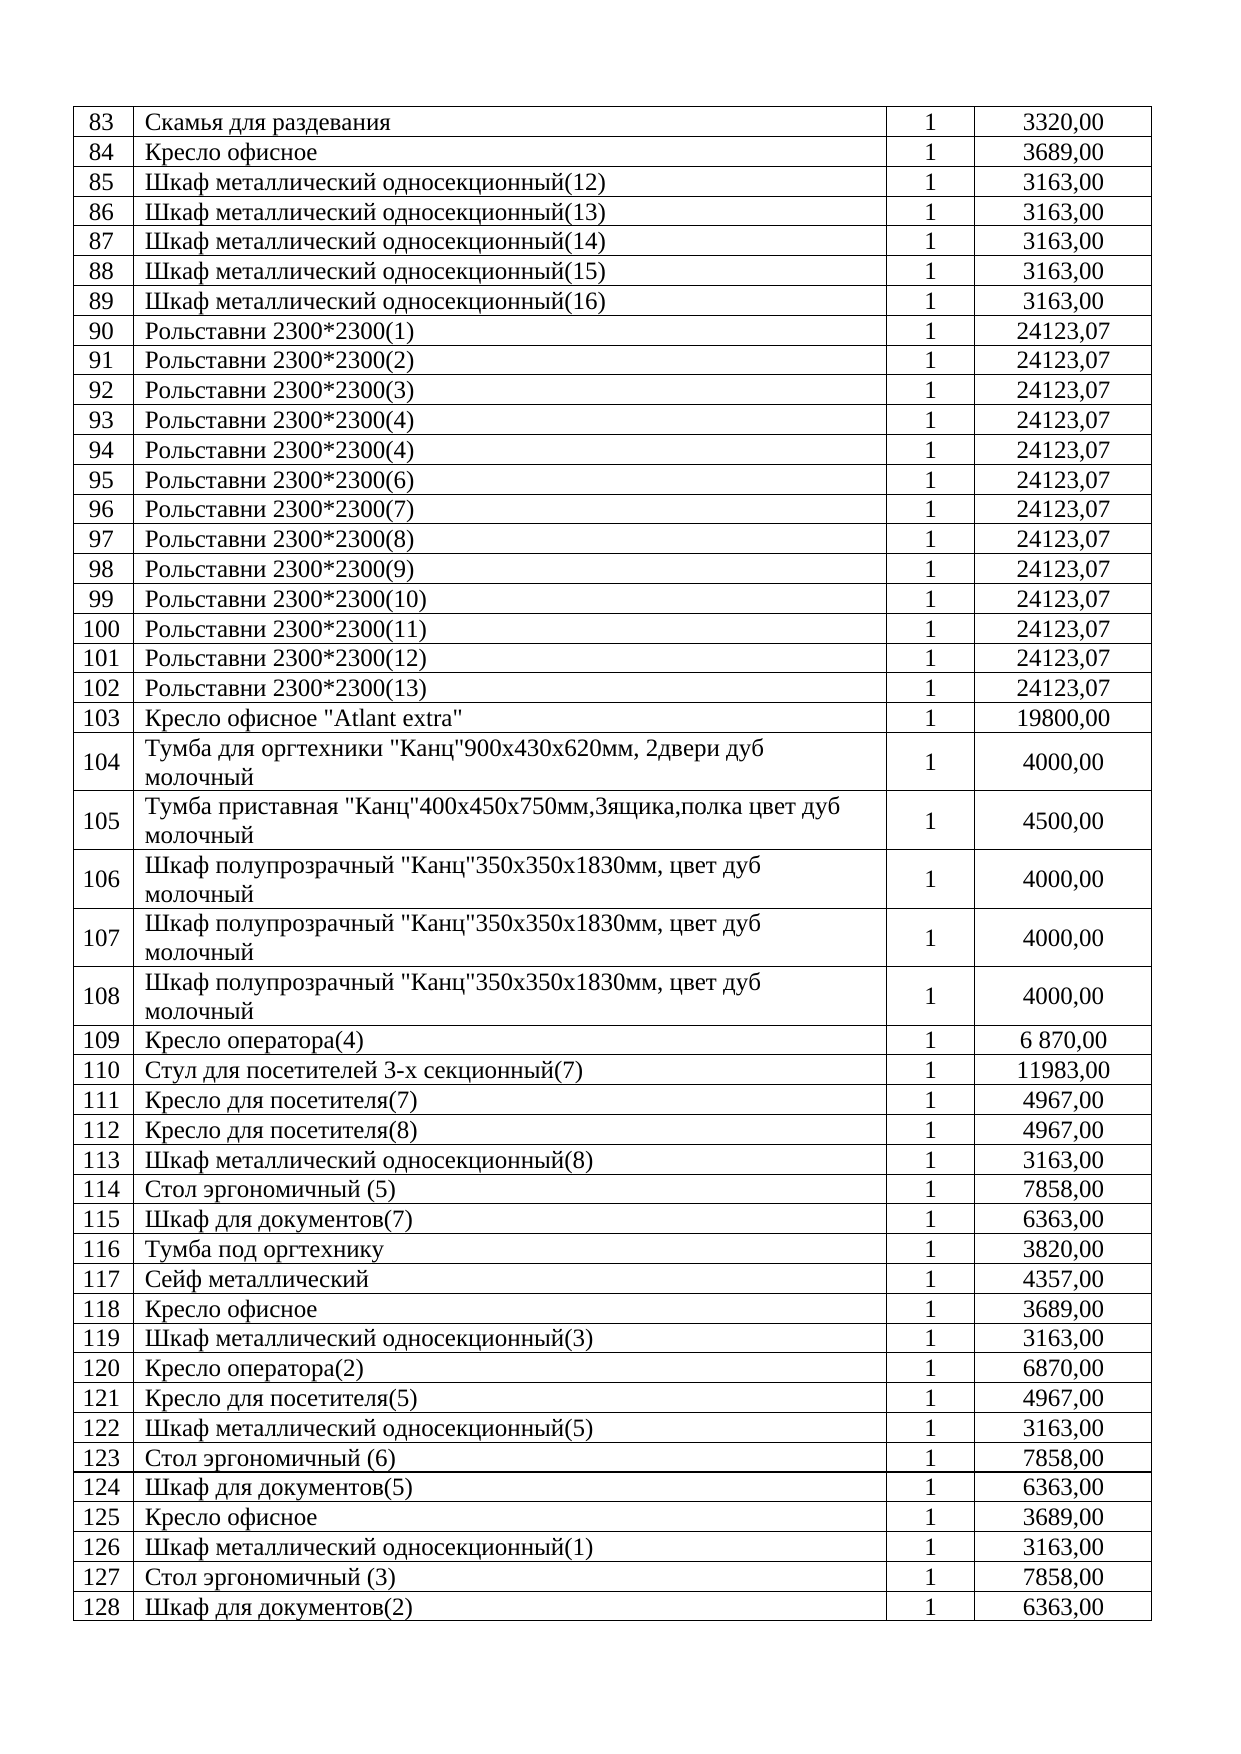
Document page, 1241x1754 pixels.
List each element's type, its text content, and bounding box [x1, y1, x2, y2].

table_cell 126 [74, 1532, 133, 1561]
table_cell 110 [74, 1055, 133, 1084]
table_cell 3163,00 [975, 1532, 1151, 1561]
table_cell 1 [887, 256, 974, 285]
table_cell 3163,00 [975, 167, 1151, 196]
table_cell 6363,00 [975, 1473, 1151, 1501]
table_cell 109 [74, 1026, 133, 1054]
table_cell 6363,00 [975, 1204, 1151, 1233]
table_cell 3163,00 [975, 226, 1151, 255]
table_cell 1 [887, 435, 974, 464]
table_cell 1 [887, 584, 974, 613]
table_cell Стол эргономичный (6) [134, 1443, 886, 1471]
table_cell 4000,00 [975, 909, 1151, 966]
table_cell Шкаф металлический односекционный(8) [134, 1145, 886, 1173]
table_cell 1 [887, 286, 974, 315]
table_cell 1 [887, 1502, 974, 1531]
table_cell 1 [887, 346, 974, 374]
table_cell 1 [887, 1204, 974, 1233]
table_cell 1 [887, 316, 974, 344]
table_cell 96 [74, 495, 133, 523]
table_cell 103 [74, 703, 133, 732]
table_cell 24123,07 [975, 465, 1151, 493]
table_cell 3820,00 [975, 1234, 1151, 1263]
table_cell 128 [74, 1592, 133, 1620]
table_cell Кресло офисное [134, 1294, 886, 1322]
table_cell 98 [74, 554, 133, 583]
table_cell 7858,00 [975, 1443, 1151, 1471]
table_cell 120 [74, 1353, 133, 1382]
table_cell 1 [887, 226, 974, 255]
table_cell 1 [887, 733, 974, 790]
table_cell Кресло для посетителя(8) [134, 1115, 886, 1144]
table_cell 1 [887, 1383, 974, 1412]
table_cell Стол эргономичный (3) [134, 1562, 886, 1591]
table_cell 106 [74, 850, 133, 907]
table_cell 105 [74, 791, 133, 849]
table_cell 114 [74, 1175, 133, 1203]
table_cell 1 [887, 1115, 974, 1144]
table_cell 85 [74, 167, 133, 196]
table_cell 84 [74, 137, 133, 166]
table_cell 24123,07 [975, 375, 1151, 404]
table_cell Стул для посетителей 3-х секционный(7) [134, 1055, 886, 1084]
table_cell 100 [74, 614, 133, 642]
table_cell 1 [887, 1413, 974, 1442]
table_cell Рольставни 2300*2300(1) [134, 316, 886, 344]
table_cell 24123,07 [975, 495, 1151, 523]
table_cell 88 [74, 256, 133, 285]
table_cell 93 [74, 405, 133, 434]
table_cell 1 [887, 614, 974, 642]
table_cell Тумба для оргтехники "Канц"900х430х620мм, 2двери дуб молочный [134, 733, 886, 790]
table_cell 24123,07 [975, 435, 1151, 464]
table_cell 117 [74, 1264, 133, 1293]
table_cell 1 [887, 1353, 974, 1382]
table_cell 4967,00 [975, 1383, 1151, 1412]
table_cell 6363,00 [975, 1592, 1151, 1620]
table_cell 125 [74, 1502, 133, 1531]
table_cell 1 [887, 1264, 974, 1293]
table_cell Рольставни 2300*2300(8) [134, 524, 886, 553]
table_cell 1 [887, 524, 974, 553]
table_cell 1 [887, 644, 974, 672]
table_cell 1 [887, 791, 974, 849]
table_cell 3163,00 [975, 1413, 1151, 1442]
table_cell 4000,00 [975, 733, 1151, 790]
table_cell 3163,00 [975, 286, 1151, 315]
table_cell 11983,00 [975, 1055, 1151, 1084]
table_cell 1 [887, 137, 974, 166]
table_cell 111 [74, 1085, 133, 1114]
table_cell 1 [887, 554, 974, 583]
table_cell 119 [74, 1324, 133, 1352]
table_cell Рольставни 2300*2300(4) [134, 405, 886, 434]
table_cell Рольставни 2300*2300(11) [134, 614, 886, 642]
table_cell Рольставни 2300*2300(13) [134, 673, 886, 702]
table_cell Шкаф полупрозрачный "Канц"350х350х1830мм, цвет дуб молочный [134, 967, 886, 1024]
table_cell 113 [74, 1145, 133, 1173]
table_cell Кресло оператора(4) [134, 1026, 886, 1054]
table_cell Рольставни 2300*2300(7) [134, 495, 886, 523]
table_cell 1 [887, 465, 974, 493]
table_cell 99 [74, 584, 133, 613]
table_cell Шкаф для документов(5) [134, 1473, 886, 1501]
table_cell 24123,07 [975, 524, 1151, 553]
table_cell 97 [74, 524, 133, 553]
table_cell 1 [887, 967, 974, 1024]
table_cell 24123,07 [975, 614, 1151, 642]
table_cell 1 [887, 375, 974, 404]
table_cell 6870,00 [975, 1353, 1151, 1382]
table_cell 121 [74, 1383, 133, 1412]
table_cell 1 [887, 703, 974, 732]
table_cell Шкаф металлический односекционный(5) [134, 1413, 886, 1442]
table_cell 1 [887, 1026, 974, 1054]
table_cell 1 [887, 1234, 974, 1263]
table_cell 124 [74, 1473, 133, 1501]
table_cell 4967,00 [975, 1085, 1151, 1114]
table_cell Шкаф металлический односекционный(14) [134, 226, 886, 255]
table_cell Стол эргономичный (5) [134, 1175, 886, 1203]
table_cell 3689,00 [975, 1502, 1151, 1531]
table_cell 101 [74, 644, 133, 672]
table_cell 1 [887, 107, 974, 136]
table_cell 24123,07 [975, 584, 1151, 613]
table_cell 1 [887, 1473, 974, 1501]
table_cell Шкаф металлический односекционный(15) [134, 256, 886, 285]
table_cell 116 [74, 1234, 133, 1263]
table_cell 3689,00 [975, 137, 1151, 166]
table_cell 95 [74, 465, 133, 493]
table_cell 1 [887, 197, 974, 225]
table_cell 3163,00 [975, 197, 1151, 225]
table_cell Шкаф металлический односекционный(13) [134, 197, 886, 225]
table_cell 1 [887, 1562, 974, 1591]
table_cell 1 [887, 167, 974, 196]
table_cell 3163,00 [975, 1324, 1151, 1352]
table_cell 24123,07 [975, 405, 1151, 434]
table_cell 1 [887, 909, 974, 966]
table_cell Рольставни 2300*2300(2) [134, 346, 886, 374]
table_cell Шкаф металлический односекционный(3) [134, 1324, 886, 1352]
table_cell Шкаф металлический односекционный(16) [134, 286, 886, 315]
table_cell 1 [887, 1145, 974, 1173]
table_cell 3163,00 [975, 256, 1151, 285]
table_cell 1 [887, 673, 974, 702]
table_cell 1 [887, 1055, 974, 1084]
table_cell 4000,00 [975, 850, 1151, 907]
table_cell 90 [74, 316, 133, 344]
table_cell 127 [74, 1562, 133, 1591]
table_cell Скамья для раздевания [134, 107, 886, 136]
table_cell Тумба приставная "Канц"400х450х750мм,3ящика,полка цвет дуб молочный [134, 791, 886, 849]
table_cell Шкаф полупрозрачный "Канц"350х350х1830мм, цвет дуб молочный [134, 909, 886, 966]
table_cell 1 [887, 850, 974, 907]
table_cell 104 [74, 733, 133, 790]
table_cell 1 [887, 495, 974, 523]
table_cell Кресло офисное "Atlant extra" [134, 703, 886, 732]
table_cell 123 [74, 1443, 133, 1471]
table_cell 24123,07 [975, 673, 1151, 702]
table_cell Шкаф для документов(2) [134, 1592, 886, 1620]
table_cell 102 [74, 673, 133, 702]
table_cell 1 [887, 1175, 974, 1203]
table_cell 4357,00 [975, 1264, 1151, 1293]
table_cell Рольставни 2300*2300(3) [134, 375, 886, 404]
table_cell 112 [74, 1115, 133, 1144]
table_cell 92 [74, 375, 133, 404]
table_cell Рольставни 2300*2300(9) [134, 554, 886, 583]
table_cell Кресло офисное [134, 1502, 886, 1531]
table_cell 24123,07 [975, 316, 1151, 344]
table_cell 4000,00 [975, 967, 1151, 1024]
table_cell 87 [74, 226, 133, 255]
table_cell 7858,00 [975, 1562, 1151, 1591]
table_cell 115 [74, 1204, 133, 1233]
table_cell 1 [887, 1085, 974, 1114]
table_cell 86 [74, 197, 133, 225]
table_cell 1 [887, 405, 974, 434]
table_cell Кресло оператора(2) [134, 1353, 886, 1382]
table_cell 94 [74, 435, 133, 464]
table_cell Шкаф полупрозрачный "Канц"350х350х1830мм, цвет дуб молочный [134, 850, 886, 907]
table_cell 89 [74, 286, 133, 315]
table_cell 4967,00 [975, 1115, 1151, 1144]
table_cell 19800,00 [975, 703, 1151, 732]
table_cell 83 [74, 107, 133, 136]
table_cell 108 [74, 967, 133, 1024]
table_cell 1 [887, 1592, 974, 1620]
table_cell 3163,00 [975, 1145, 1151, 1173]
table_cell 4500,00 [975, 791, 1151, 849]
table_cell 7858,00 [975, 1175, 1151, 1203]
table_cell 107 [74, 909, 133, 966]
table_cell 91 [74, 346, 133, 374]
table_cell Кресло офисное [134, 137, 886, 166]
table_cell Рольставни 2300*2300(12) [134, 644, 886, 672]
table_cell Шкаф металлический односекционный(1) [134, 1532, 886, 1561]
table_cell 3320,00 [975, 107, 1151, 136]
table_cell 6 870,00 [975, 1026, 1151, 1054]
table_cell 24123,07 [975, 554, 1151, 583]
table_cell Кресло для посетителя(7) [134, 1085, 886, 1114]
table_cell Сейф металлический [134, 1264, 886, 1293]
table_cell Рольставни 2300*2300(4) [134, 435, 886, 464]
table_cell Рольставни 2300*2300(6) [134, 465, 886, 493]
table_cell Шкаф металлический односекционный(12) [134, 167, 886, 196]
table_cell 1 [887, 1324, 974, 1352]
table_cell 1 [887, 1294, 974, 1322]
table_cell 118 [74, 1294, 133, 1322]
table_cell 3689,00 [975, 1294, 1151, 1322]
table_cell 1 [887, 1443, 974, 1471]
table_cell 24123,07 [975, 644, 1151, 672]
table_cell 1 [887, 1532, 974, 1561]
table_cell 24123,07 [975, 346, 1151, 374]
table_cell Кресло для посетителя(5) [134, 1383, 886, 1412]
table_cell Шкаф для документов(7) [134, 1204, 886, 1233]
table_cell 122 [74, 1413, 133, 1442]
table_cell Тумба под оргтехнику [134, 1234, 886, 1263]
table_cell Рольставни 2300*2300(10) [134, 584, 886, 613]
